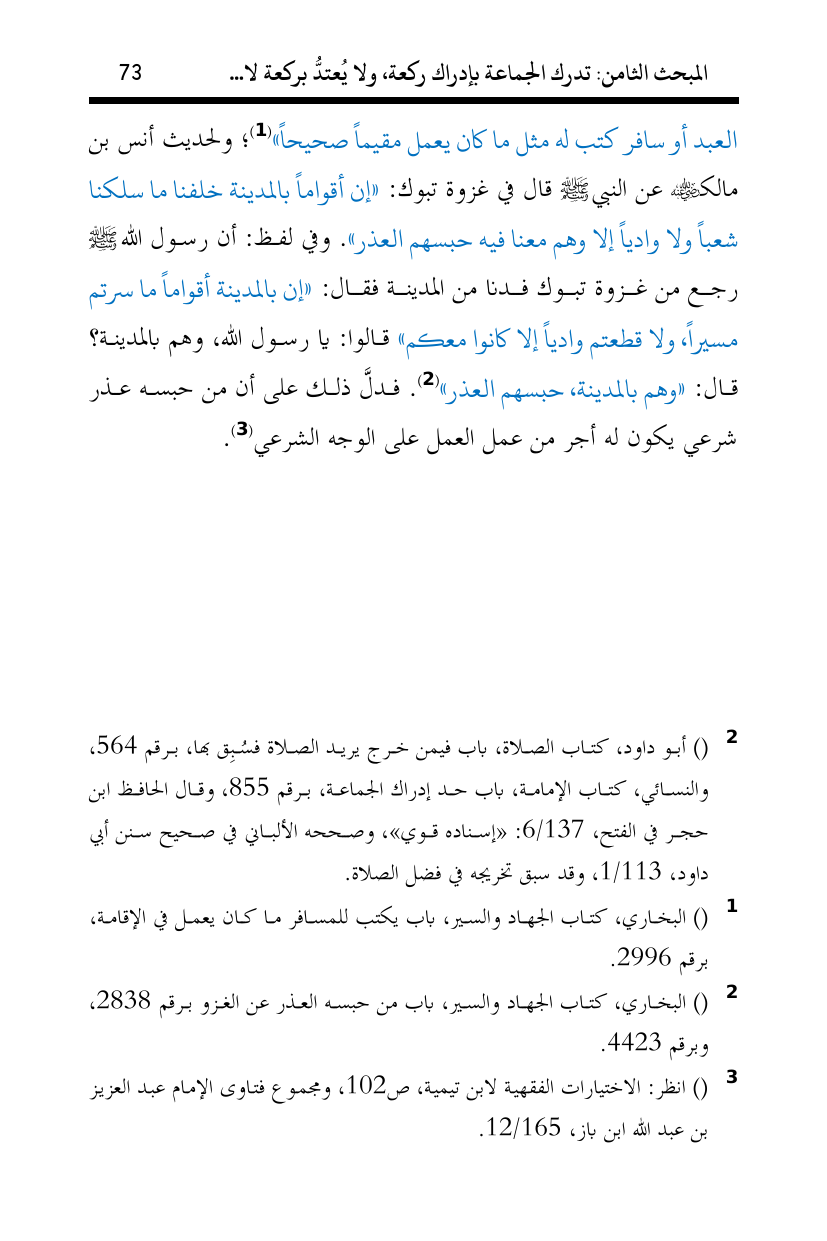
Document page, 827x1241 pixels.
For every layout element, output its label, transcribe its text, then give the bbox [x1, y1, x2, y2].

text وفي لفظ لابن خزيمة والدارقطني والبيهقي: «من أدرك ركعة من الصلاة فقد أدركها قبل أن يقيم الإمام صلبه»(). وهذا مذهب جمهور الأئمة من السلف والخلف: أن من أدرك الإمام راكعاً فكبر وركع وأمكن يديه من ركبتيه قبل أن يرفع الإمام رأسه فقد أدرك الركعة، ومن لم يدرك ذلك فقد فاتته الركعة فلا يُعتد بها، وهذا مذهب الإمام مالك، والشافعي، وأبي حنيفة، وأحمد، وروي ذلك عن علي، وابن مسعود، وزيد، وابن عمرش(). أما من تأخر عن صلاة الجماعة لعذر وهو من المحافظين دائماً على صلاة الجماعة، ثم جاء وأدرك جزءاً من الصلاة أقل من ركعة فقد فاتته صلاة الجماعة، لكن له أجر وفضل الجماعة لحسن نيته ولعذره؛ لحديث أبي هريرةس قال: قال النبي ج: «من توضأ فأحسن الوضوء، ثم راح فوجد الناس قد صلوا، أعطاه اللهﻷ مثل أجر من صلاها وحضرها، لا ينقص ذلك من أجرهم شيئاً»()؛ ولحديث أبي موسىس قال: قال رسول الله ج: «إذا مرض العبد أو سافر كتب له مثل ما كان يعمل مقيماً صحيحاً»()؛ ولحديث أنس بن مالكس عن النبي ج قال في غزوة تبوك: «إن أقواماً بالمدينة خلفنا ما سلكنا شعباً ولا وادياً إلا وهم معنا فيه حبسهم العذر». وفي لفظ: أن رسول الله ج رجع من غزوة تبوك فدنا من المدينة فقال: «إن بالمدينة أقواماً ما سرتم مسيراً، ولا قطعتم وادياً إلا كانوا معكم» قالوا: يا رسول الله، وهم بالمدينة؟ قال: «وهم بالمدينة، حبسهم العذر»(). فدلَّ ذلك على أن من حبسه عذر شرعي يكون له أجر من عمل العمل على الوجه الشرعي(). [89, 115, 738, 464]
